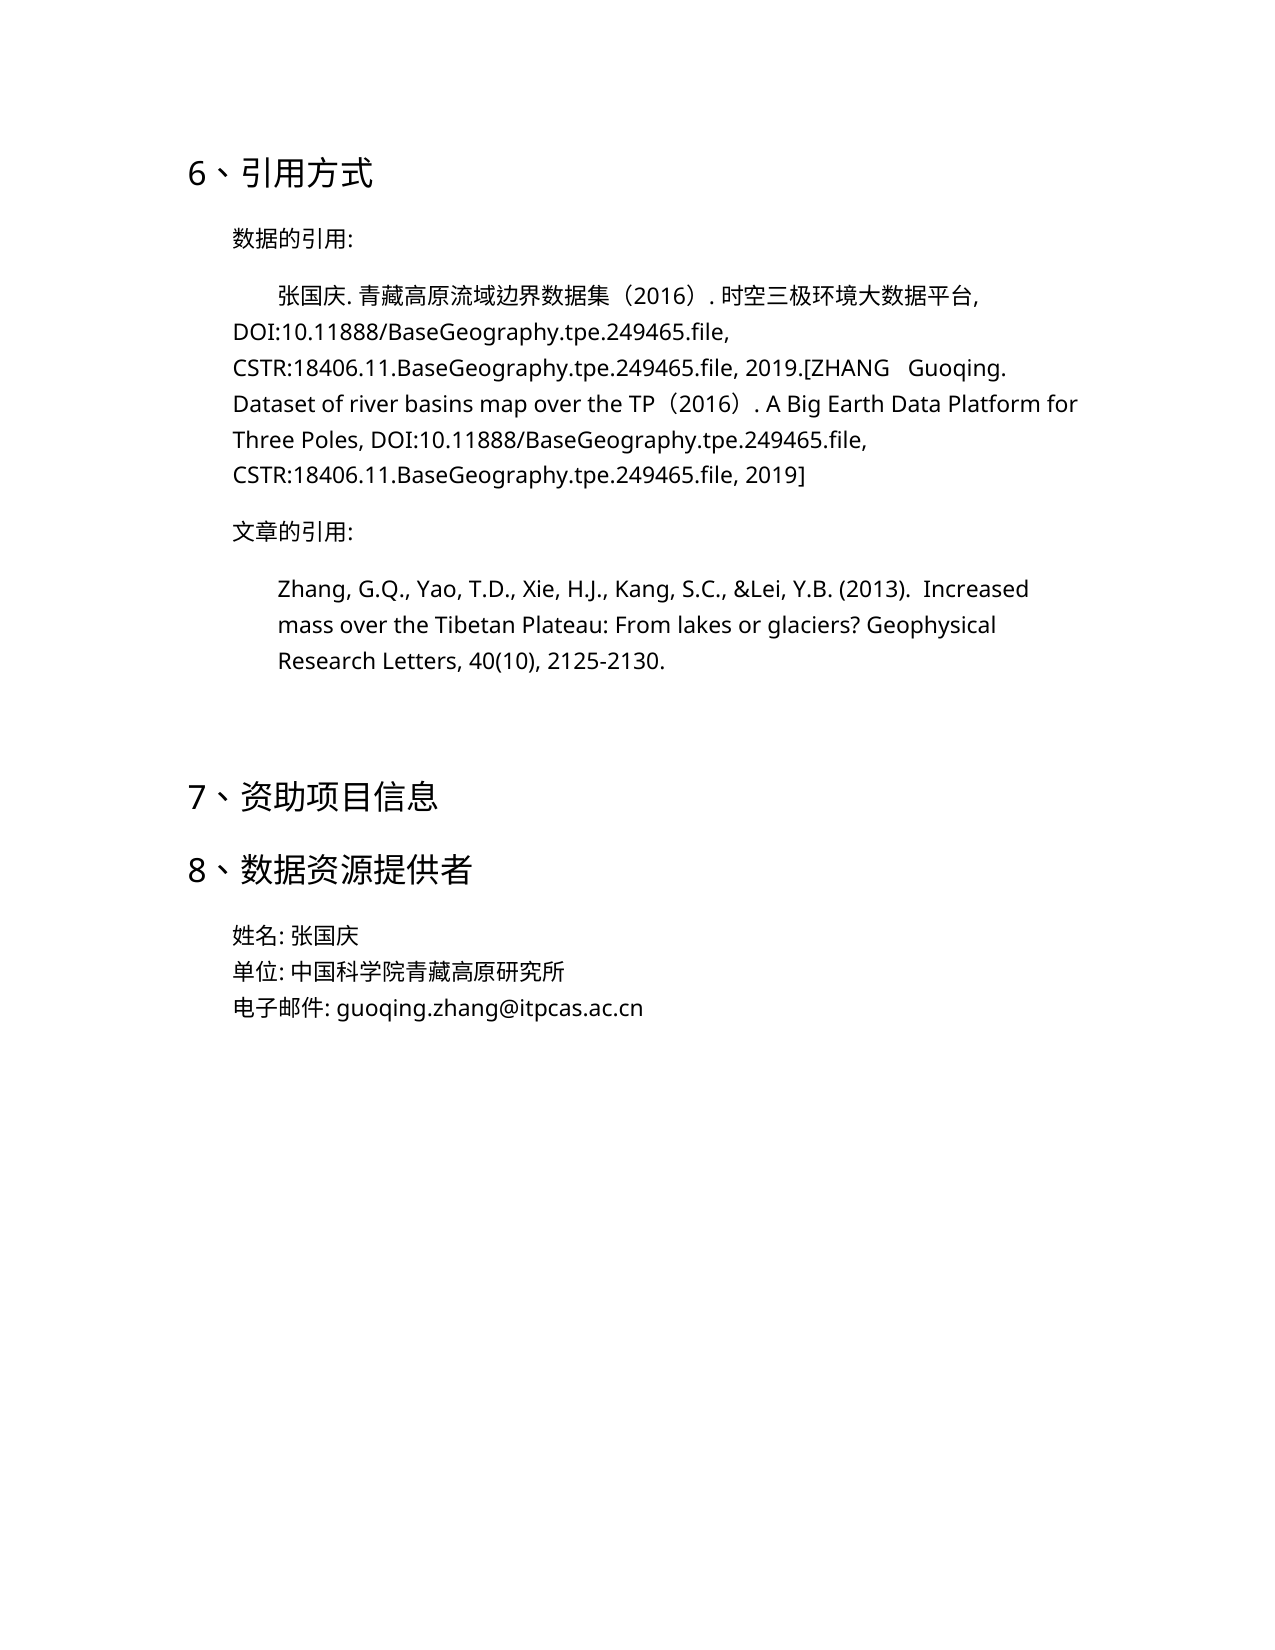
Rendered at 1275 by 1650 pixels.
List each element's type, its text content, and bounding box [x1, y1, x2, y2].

text 6、引用方式 [187, 150, 1087, 195]
text 文章的引用: [232, 516, 1087, 547]
text 姓名: 张国庆 单位: 中国科学院青藏高原研究所 电子邮件: guoqing.zhang@itpcas.ac.cn [232, 919, 1087, 1094]
text 数据的引用: [232, 223, 1087, 254]
text 7、资助项目信息 [187, 773, 1087, 819]
text Zhang, G.Q., Yao, T.D., Xie, H.J., Kang, S.C., &Lei, Y.B. (2013). Increased mass over the Tibetan Plateau: From lakes or glaciers? Geophysical Research Letters, 40(10), 2125-2130. [277, 573, 1087, 748]
text 8、数据资源提供者 [187, 847, 1087, 892]
text 张国庆. 青藏高原流域边界数据集（2016）. 时空三极环境大数据平台, DOI:10.11888/BaseGeography.tpe.249465.file, CSTR:18406.11.BaseGeography.tpe.249465.file, 2019.[ZHANG Guoqing. Dataset of river basins map over the TP（2016）. A Big Earth Data Platform for Three Poles, DOI:10.11888/BaseGeography.tpe.249465.file, CSTR:18406.11.BaseGeography.tpe.249465.file, 2019] [232, 280, 1087, 491]
